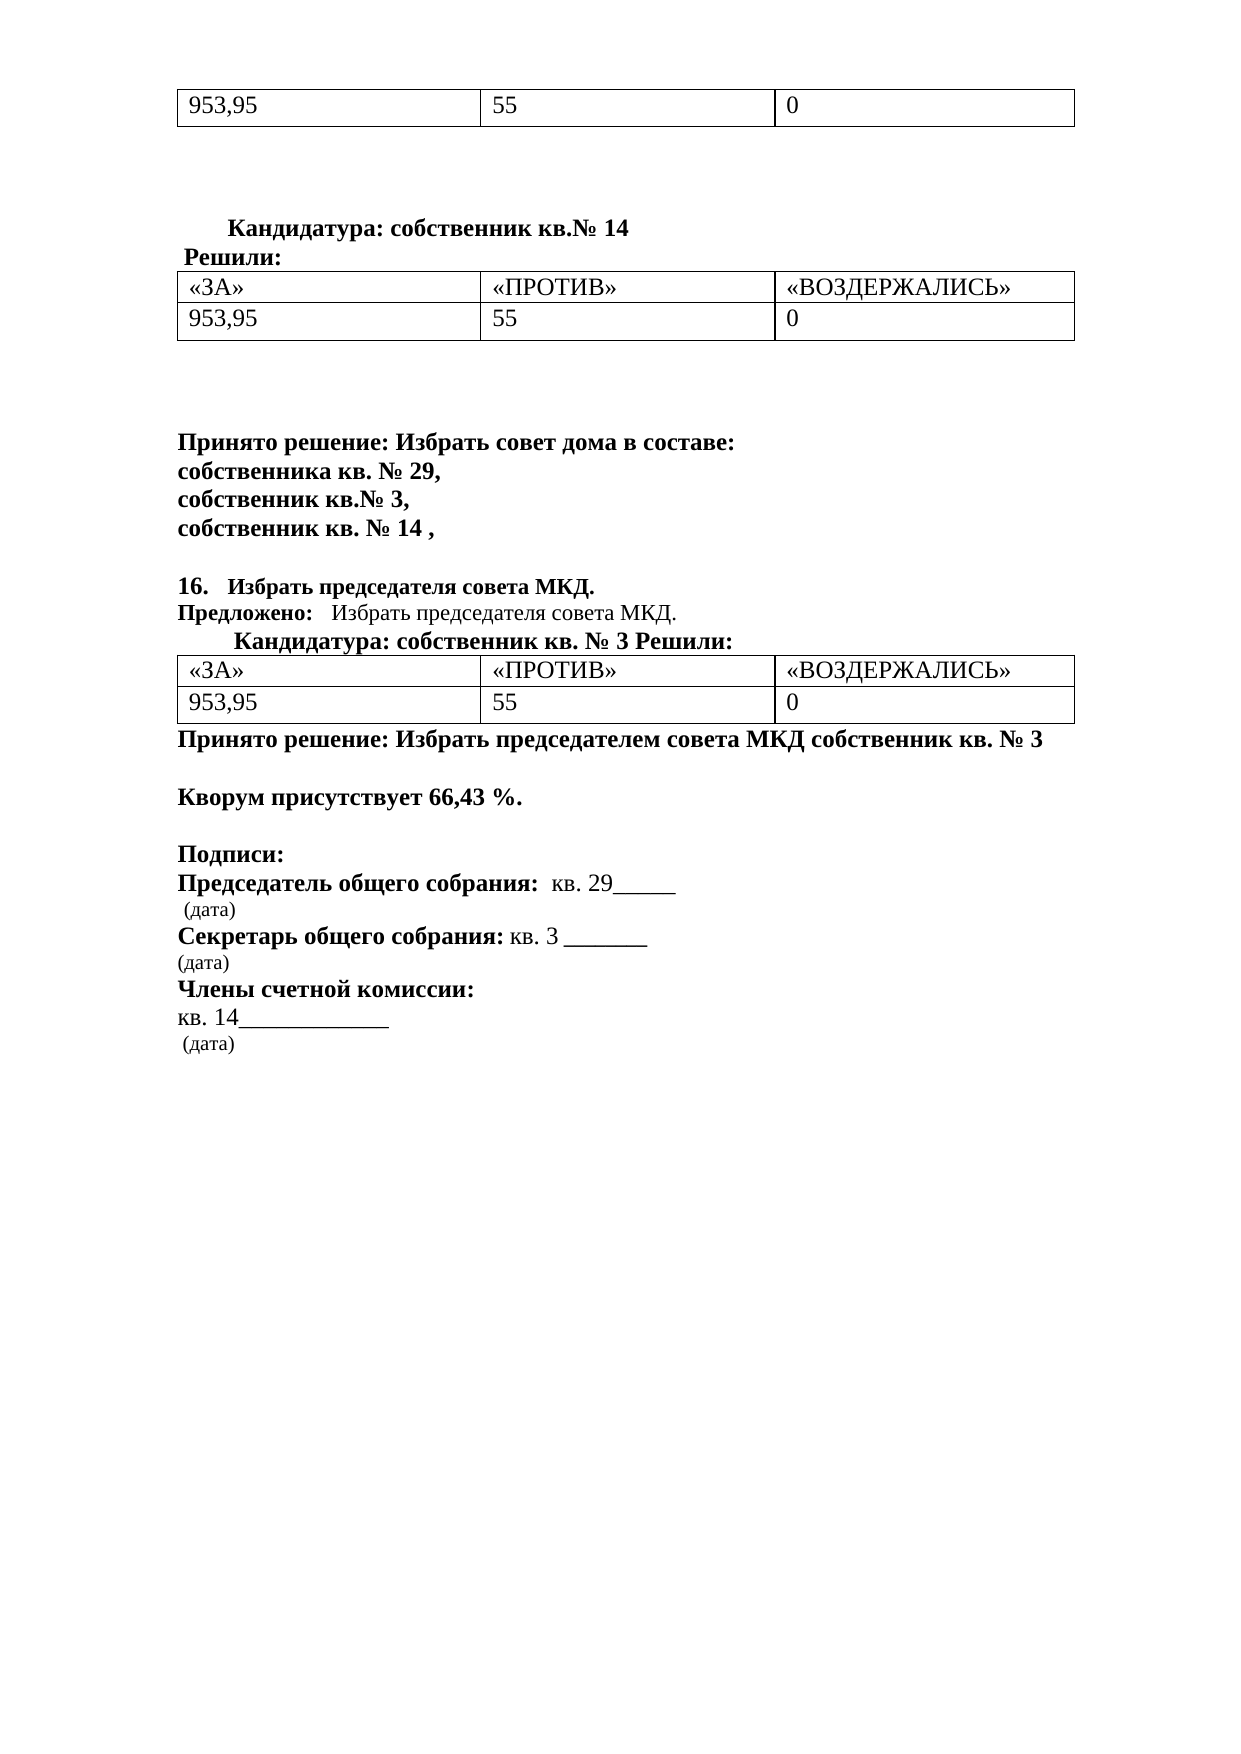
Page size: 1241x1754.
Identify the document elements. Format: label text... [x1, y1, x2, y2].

table_header «ВОЗДЕРЖАЛИСЬ» [776, 272, 1074, 302]
text Предложено: Избрать председателя совета МКД. [177, 599, 1063, 626]
text 16. Избрать председателя совета МКД. [177, 571, 1063, 599]
text Кандидатура: собственник кв. № 3 Решили: [177, 626, 1063, 654]
table_cell 55 [481, 687, 774, 723]
text Решили: [177, 242, 1063, 271]
text собственника кв. № 29, [177, 456, 1063, 484]
table_header «ВОЗДЕРЖАЛИСЬ» [776, 656, 1074, 686]
table_header «ПРОТИВ» [481, 272, 774, 302]
text (дата) [177, 1031, 1063, 1055]
text собственник кв.№ 3, [177, 484, 1063, 513]
table_header «ЗА» [178, 656, 480, 686]
table_cell 953,95 [178, 687, 480, 723]
table_cell 0 [776, 90, 1074, 126]
table_cell 953,95 [178, 90, 480, 126]
text Секретарь общего собрания: кв. 3 ________ (дата) [177, 921, 1063, 974]
table_cell 55 [481, 90, 774, 126]
text Члены счетной комиссии: [177, 974, 1063, 1002]
text Кандидатура: собственник кв.№ 14 [177, 213, 1063, 242]
text Председатель общего собрания: кв. 29_____ [177, 868, 1063, 897]
text Кворум присутствует 66,43 %. [177, 782, 1063, 811]
table_cell 0 [776, 687, 1074, 723]
text Принято решение: Избрать совет дома в составе: [177, 427, 1063, 456]
table_header «ЗА» [178, 272, 480, 302]
text Принято решение: Избрать председателем совета МКД собственник кв. № 3 [177, 724, 1063, 753]
table_header «ПРОТИВ» [481, 656, 774, 686]
table_cell 55 [481, 303, 774, 340]
text собственник кв. № 14 , [177, 513, 1063, 542]
text кв. 14____________ [177, 1002, 1063, 1031]
text Подписи: [177, 839, 1063, 868]
text (дата) [177, 897, 1063, 921]
table_cell 0 [776, 303, 1074, 340]
table_cell 953,95 [178, 303, 480, 340]
